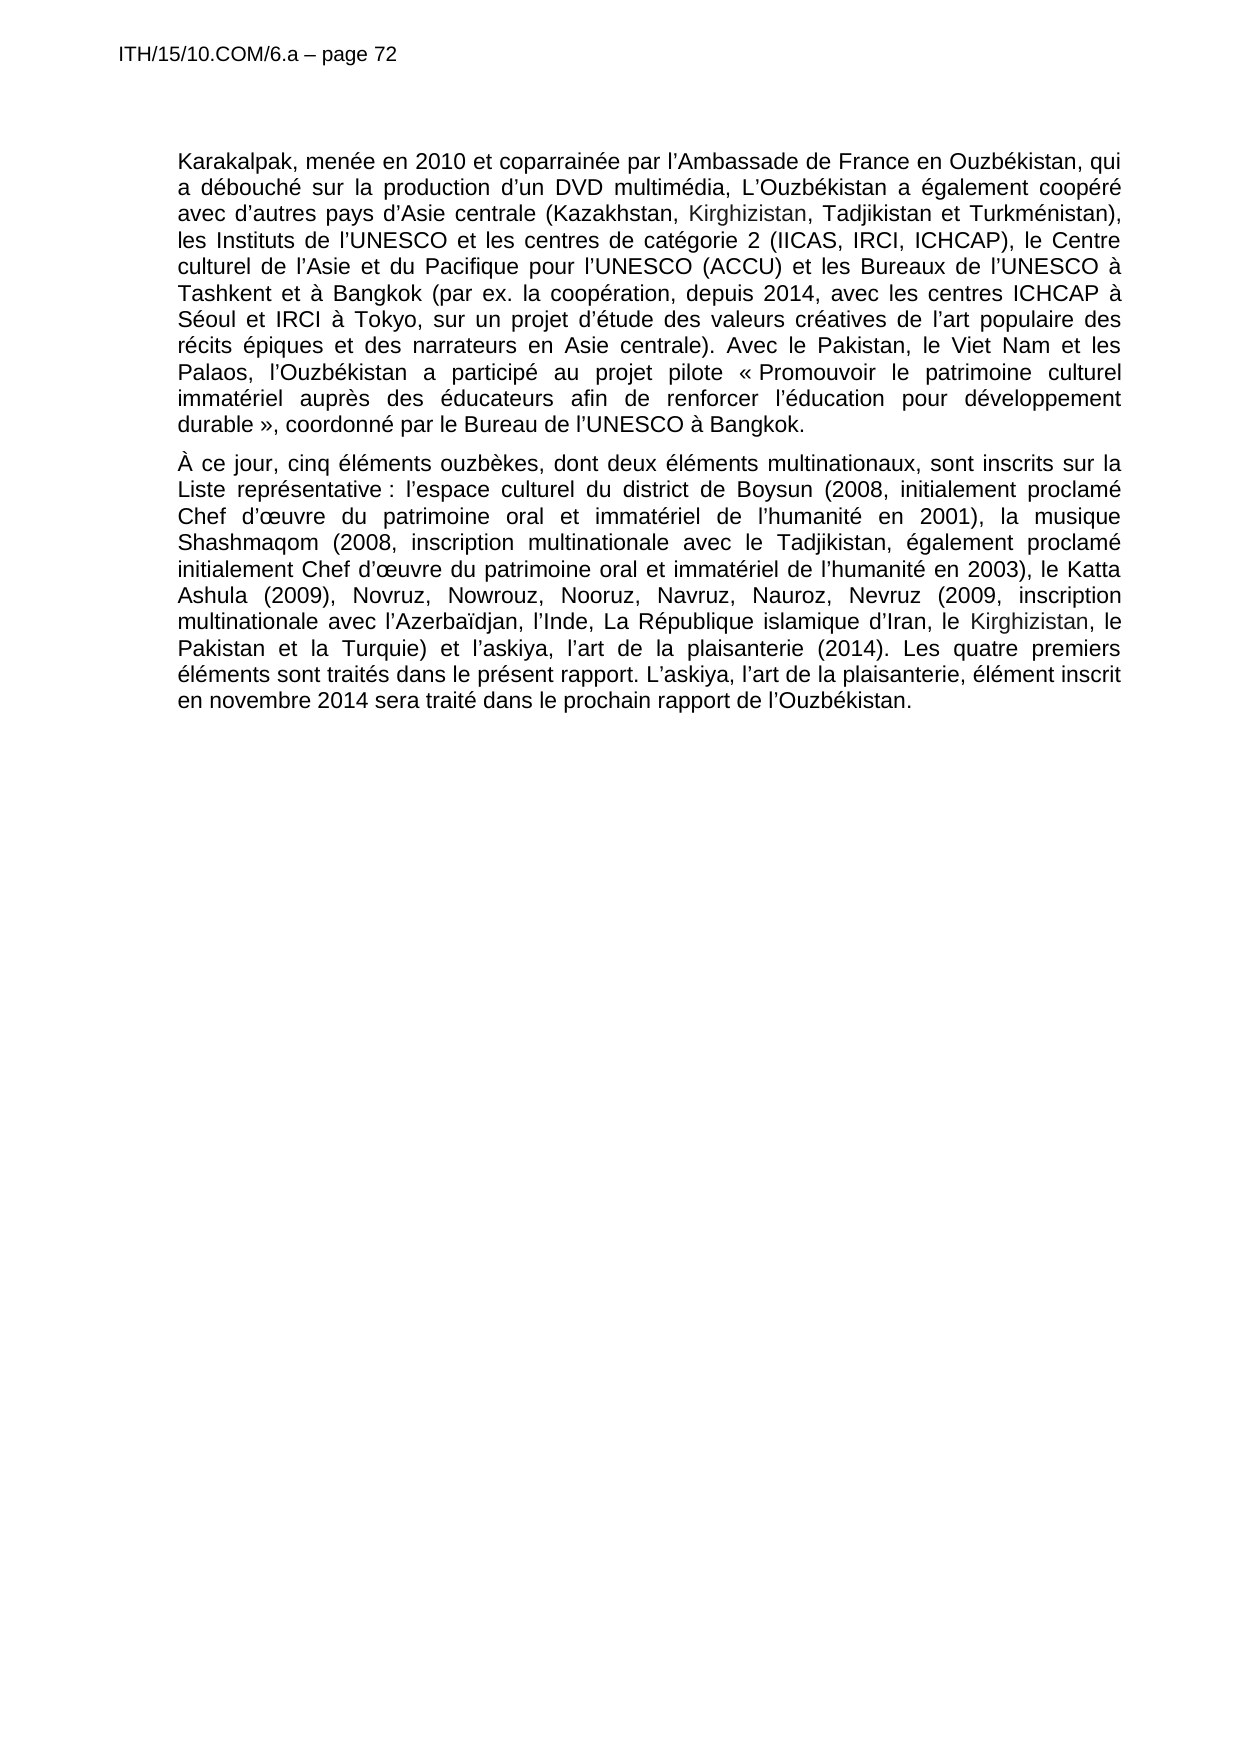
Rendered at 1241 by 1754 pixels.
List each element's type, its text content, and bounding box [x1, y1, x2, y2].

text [177, 148, 1122, 438]
text À ce jour, cinq éléments ouzbèkes, dont deux éléments multinationaux, sont inscrits sur la Liste représentative : l’espace culturel du district de Boysun (2008, initialement proclamé Chef d’œuvre du patrimoine oral et immatériel de l’humanité en 2001), la musique Shashmaqom (2008, inscription multinationale avec le Tadjikistan, également proclamé initialement Chef d’œuvre du patrimoine oral et immatériel de l’humanité en 2003), le Katta Ashula (2009), Novruz, Nowrouz, Nooruz, Navruz, Nauroz, Nevruz (2009, inscription multinationale avec l’Azerbaïdjan, l’Inde, La République islamique d’Iran, le Kirghizistan, le Pakistan et la Turquie) et l’askiya, l’art de la plaisanterie (2014). Les quatre premiers éléments sont traités dans le présent rapport. L’askiya, l’art de la plaisanterie, élément inscrit en novembre 2014 sera traité dans le prochain rapport de l’Ouzbékistan. [177, 450, 1122, 714]
